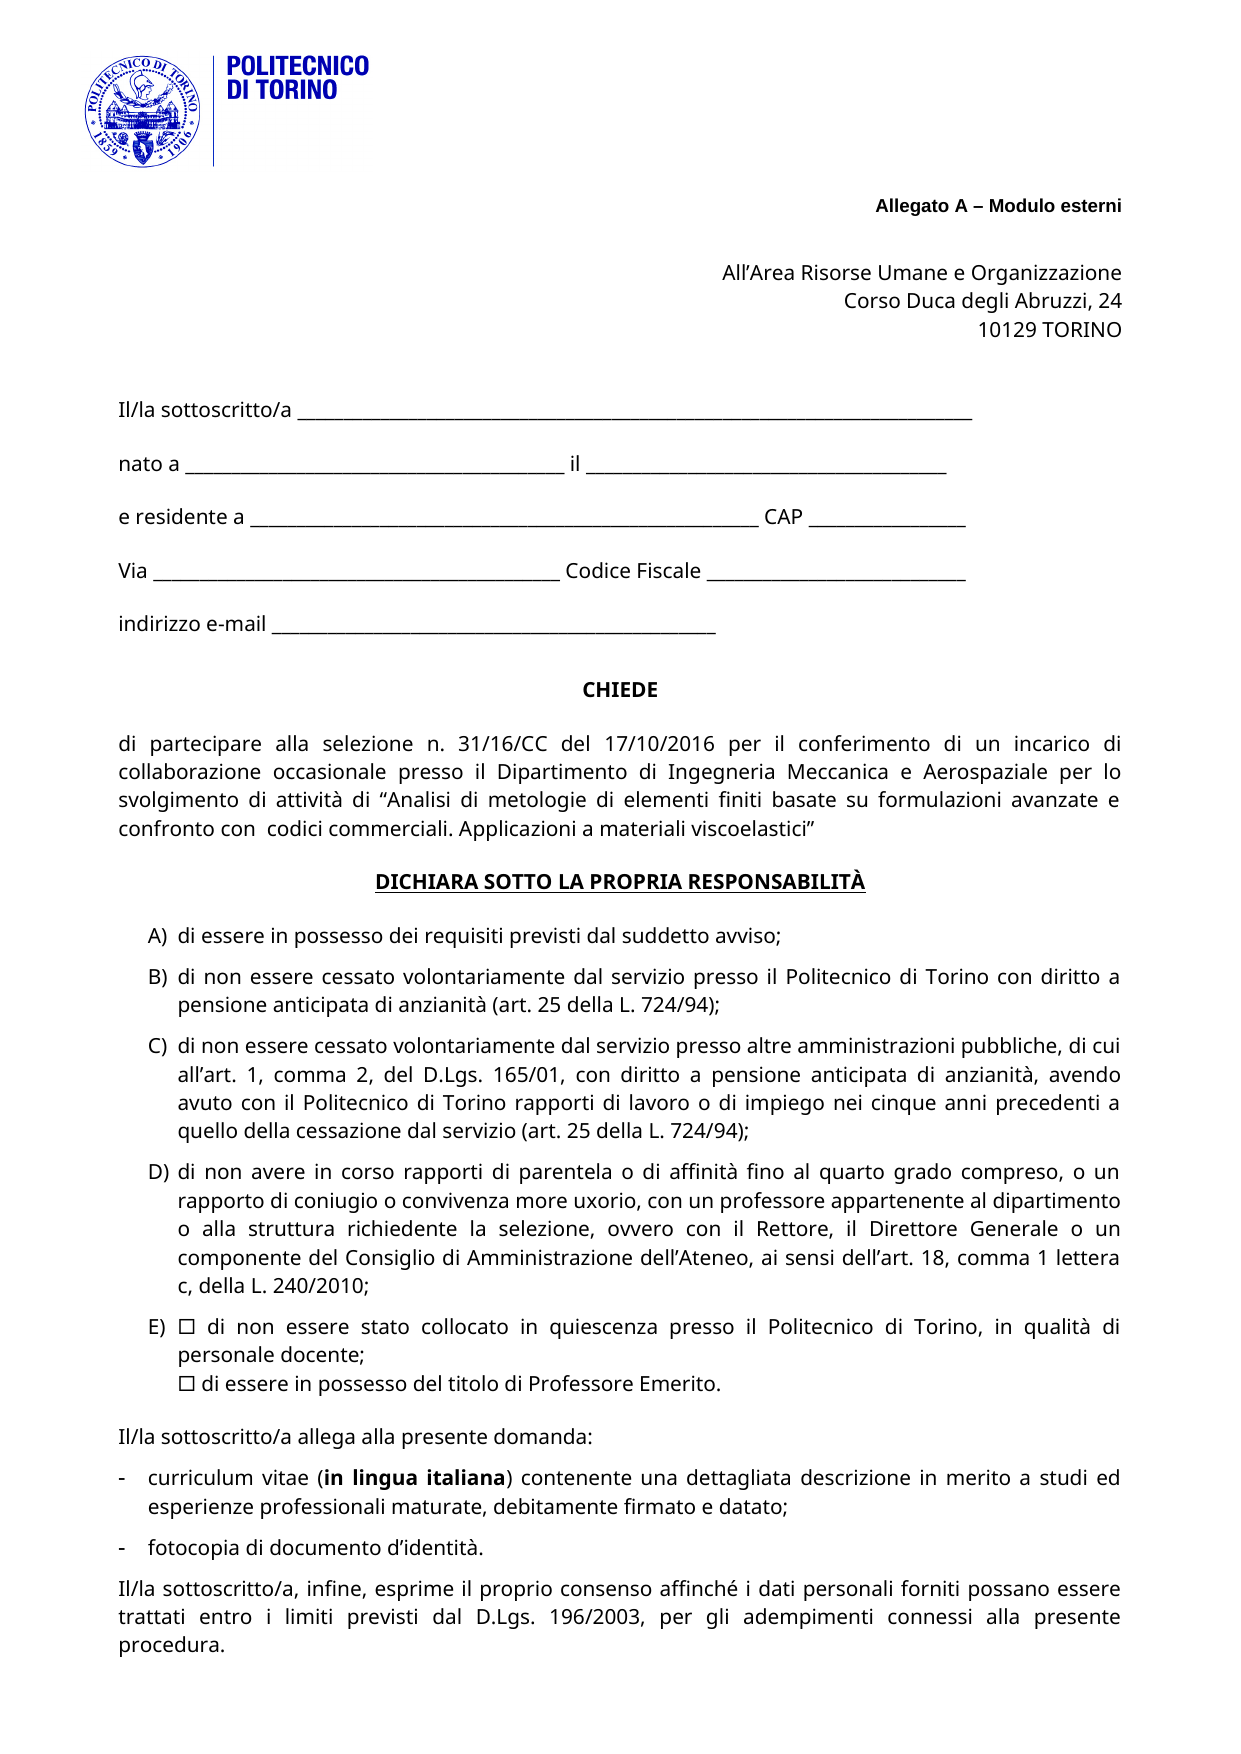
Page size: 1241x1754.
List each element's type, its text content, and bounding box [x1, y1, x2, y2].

text di partecipare alla selezione n. 31/16/CC del 17/10/2016 per il conferimento di un incarico di collaborazione occasionale presso il Dipartimento di Ingegneria Meccanica e Aerospaziale per lo svolgimento di attività di “Analisi di metologie di elementi finiti basate su formulazioni avanzate e confronto con codici commerciali. Applicazioni a materiali viscoelastici” [118, 729, 1122, 842]
list di non essere stato collocato in quiescenza presso il Politecnico di Torino, in qualità di personale docente; [148, 1312, 1122, 1369]
text CHIEDE [118, 675, 1122, 704]
text DICHIARA SOTTO [118, 867, 1122, 896]
text Il/la sottoscritto/a, infine, esprime il proprio consenso affinché i dati personali forniti possano essere trattati entro i limiti previsti dal D.Lgs. 196/2003, per gli adempimenti connessi alla presente procedura. [118, 1574, 1122, 1659]
picture [80, 51, 374, 172]
list curriculum vitae (in lingua italiana) contenente una dettagliata descrizione in merito a studi ed esperienze professionali maturate, debitamente firmato e datato; [118, 1463, 1122, 1520]
list di non avere in corso rapporti di parentela o di affinità fino al quarto grado compreso, o un rapporto di coniugio o convivenza more uxorio, con un professore appartenente al dipartimento o alla struttura richiedente la selezione, ovvero con il Rettore, il o un componente del Consiglio di Amministrazione dell’Ateneo, ai sensi dell’art. 18, comma 1 lettera c, della L. 240/2010; [148, 1157, 1122, 1300]
text nato a _________________________________________ il _______________________________________ [118, 449, 1122, 477]
text e residente a _______________________________________________________ CAP _________________ [118, 502, 1122, 531]
text Il/la sottoscritto/a _________________________________________________________________________ [118, 396, 1122, 424]
text indirizzo e-mail ________________________________________________ [118, 609, 1122, 638]
text Via ____________________________________________ Codice Fiscale ____________________________ [118, 556, 1122, 584]
text di essere in possesso del titolo di Professore Emerito. [177, 1369, 1122, 1397]
text All’Area Risorse Umane e Organizzazione [591, 258, 1122, 286]
list di non essere cessato volontariamente dal servizio presso altre amministrazioni pubbliche, di cui all’art. 1, comma 2, del D.Lgs. 165/01, con diritto a pensione anticipata di anzianità, avendo avuto con il Politecnico di Torino rapporti di lavoro o di impiego nei cinque anni precedenti a quello della cessazione dal servizio (art. 25 della L. 724/94); [148, 1031, 1122, 1145]
list fotocopia di documento d’identità. [118, 1533, 1122, 1561]
list di essere in possesso dei requisiti previsti dal suddetto avviso; [148, 921, 1122, 949]
text Corso Duca degli Abruzzi, 24 [591, 286, 1122, 315]
text Il/la sottoscritto/a allega alla presente domanda: [118, 1422, 1122, 1451]
list di non essere cessato volontariamente dal servizio presso il Politecnico di Torino con diritto a pensione anticipata di anzianità (art. 25 della L. 724/94); [148, 962, 1122, 1019]
text 10129 TORINO [591, 315, 1122, 343]
